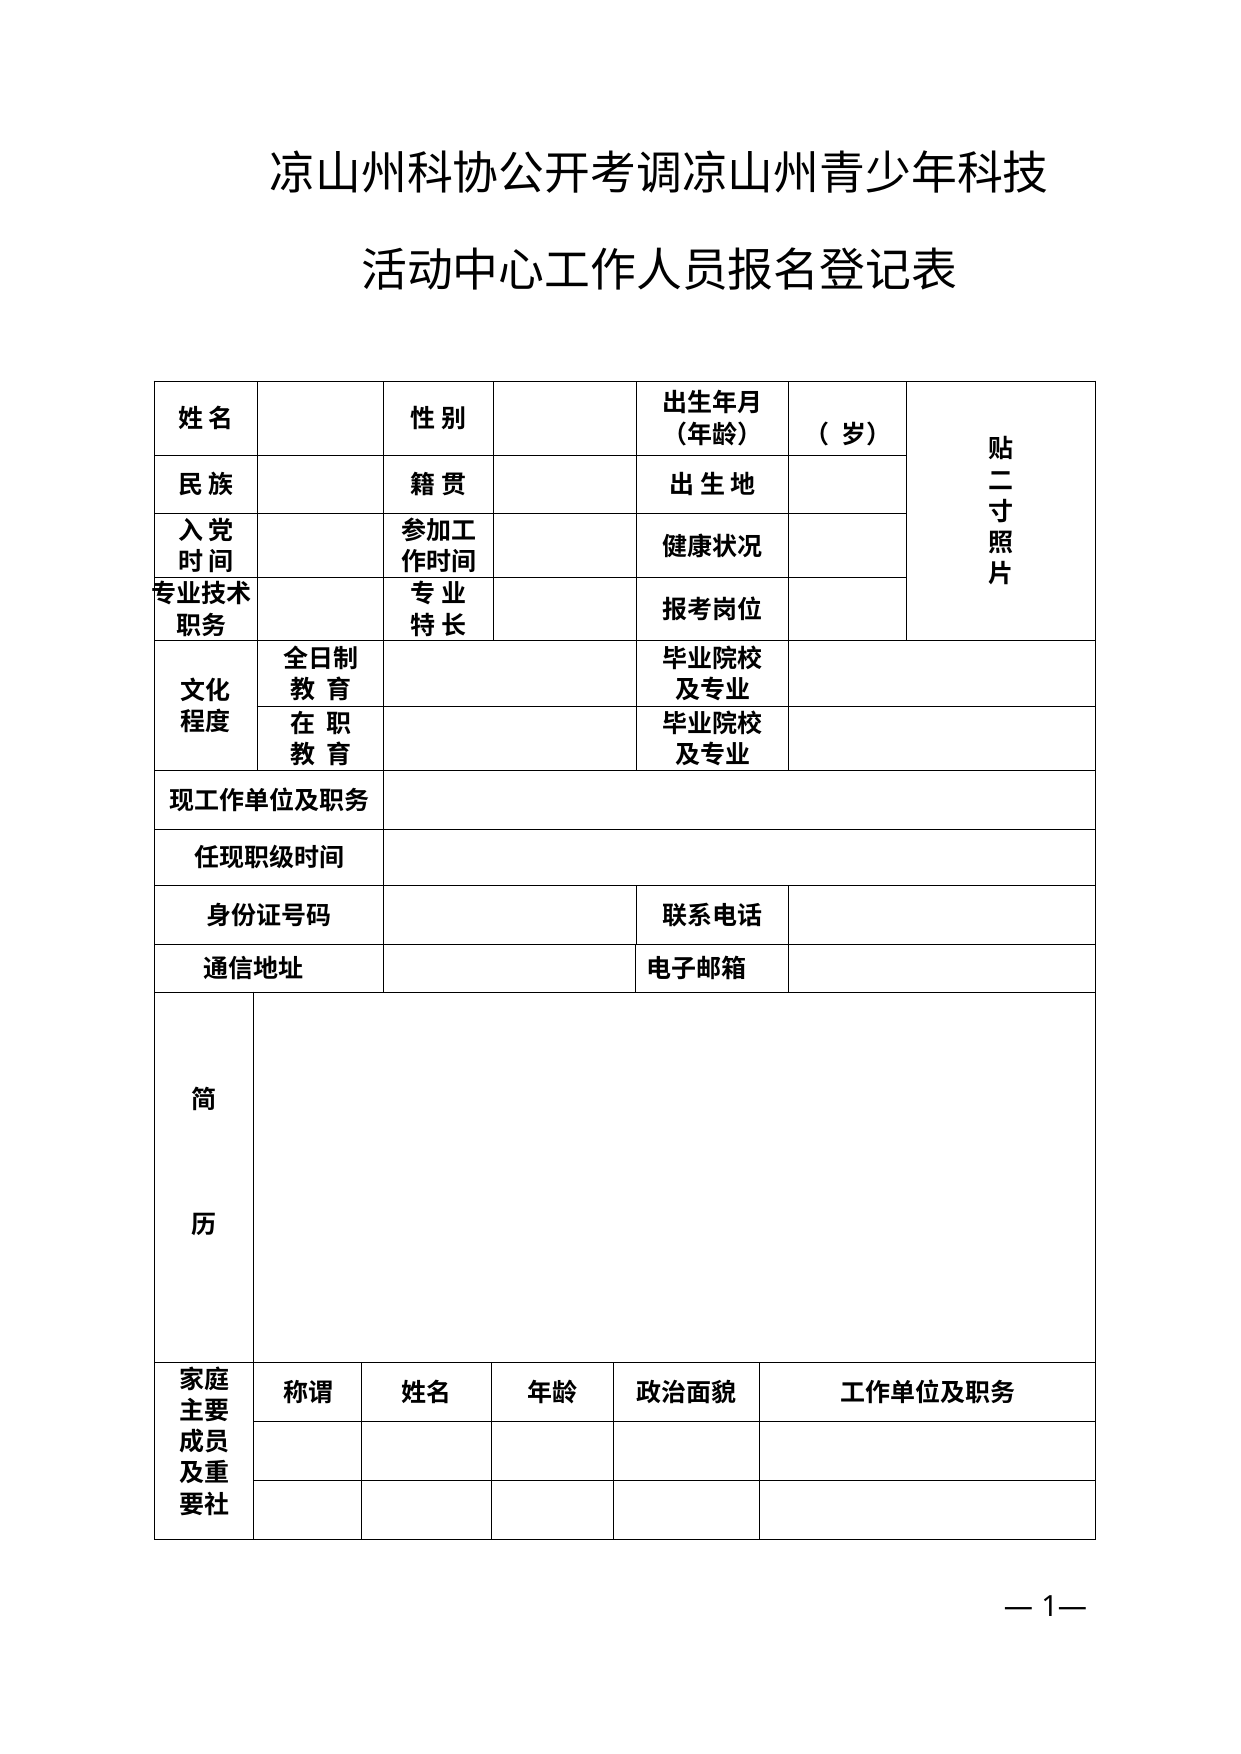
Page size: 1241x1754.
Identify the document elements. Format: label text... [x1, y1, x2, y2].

table_cell [492, 1422, 613, 1480]
table_cell [384, 641, 636, 706]
table_cell 出 生 地 [637, 456, 788, 513]
table_cell [258, 578, 383, 640]
table_cell 身份证号码 [155, 886, 383, 944]
table_cell 任现职级时间 [155, 830, 383, 885]
table_header （ 岁） [789, 382, 906, 454]
text 活动中心工作人员报名登记表 [165, 218, 1087, 316]
table_cell [258, 456, 383, 513]
table_cell 毕业院校 及专业 [637, 707, 788, 770]
text 凉山州科协公开考调凉山州青少年科技 [165, 121, 1087, 218]
table_cell 毕业院校 及专业 [637, 641, 788, 706]
table_cell [789, 886, 1095, 944]
table_cell [254, 993, 1095, 1362]
table_cell 民 族 [155, 456, 257, 513]
table_cell 简 历 [155, 993, 253, 1362]
table_header [494, 382, 636, 454]
table_cell [789, 707, 1095, 770]
table_cell 称谓 [254, 1363, 361, 1421]
table_header 姓 名 [155, 382, 257, 454]
table_cell 报考岗位 [637, 578, 788, 640]
table_cell 入 党 时 间 [155, 514, 257, 577]
table_cell 专 业 特 长 [384, 578, 493, 640]
table_cell [789, 641, 1095, 706]
table_cell [614, 1422, 759, 1480]
table_cell [789, 578, 906, 640]
table_cell 籍 贯 [384, 456, 493, 513]
table_cell 参加工 作时间 [384, 514, 493, 577]
table_cell [492, 1481, 613, 1539]
table_cell 工作单位及职务 [760, 1363, 1095, 1421]
table_cell 政治面貌 [614, 1363, 759, 1421]
table_cell 通信地址 [155, 945, 383, 992]
table_header 贴 二 寸 照 片 [907, 382, 1095, 640]
table_cell [789, 514, 906, 577]
table_cell 专业技术职务 [155, 578, 257, 640]
table_cell [789, 945, 1095, 992]
table_cell 全日制 教 育 [258, 641, 383, 706]
table_cell [614, 1481, 759, 1539]
table_cell [254, 1481, 361, 1539]
table_header [258, 382, 383, 454]
table_cell [384, 945, 635, 992]
table_cell [789, 456, 906, 513]
table_cell 电子邮箱 [636, 945, 788, 992]
table_cell 现工作单位及职务 [155, 771, 383, 829]
table_cell [494, 578, 636, 640]
table_cell 文化 程度 [155, 641, 257, 770]
table_cell 年龄 [492, 1363, 613, 1421]
table_cell [384, 771, 1095, 829]
table_cell [384, 830, 1095, 885]
table_header 性 别 [384, 382, 493, 454]
table_cell [362, 1422, 491, 1480]
table_cell [494, 456, 636, 513]
table_cell [760, 1481, 1095, 1539]
table_header 出生年月 （年龄） [637, 382, 788, 454]
table_cell 联系电话 [637, 886, 788, 944]
table_cell [258, 514, 383, 577]
table_cell 家庭 主要 成员 及重 要社 会关 系 [155, 1363, 253, 1539]
table_cell 在 职 教 育 [258, 707, 383, 770]
table_cell [494, 514, 636, 577]
table_cell [384, 886, 636, 944]
table_cell 姓名 [362, 1363, 491, 1421]
table_cell [384, 707, 636, 770]
table_cell [254, 1422, 361, 1480]
table_cell [362, 1481, 491, 1539]
table_cell 健康状况 [637, 514, 788, 577]
table_cell [760, 1422, 1095, 1480]
